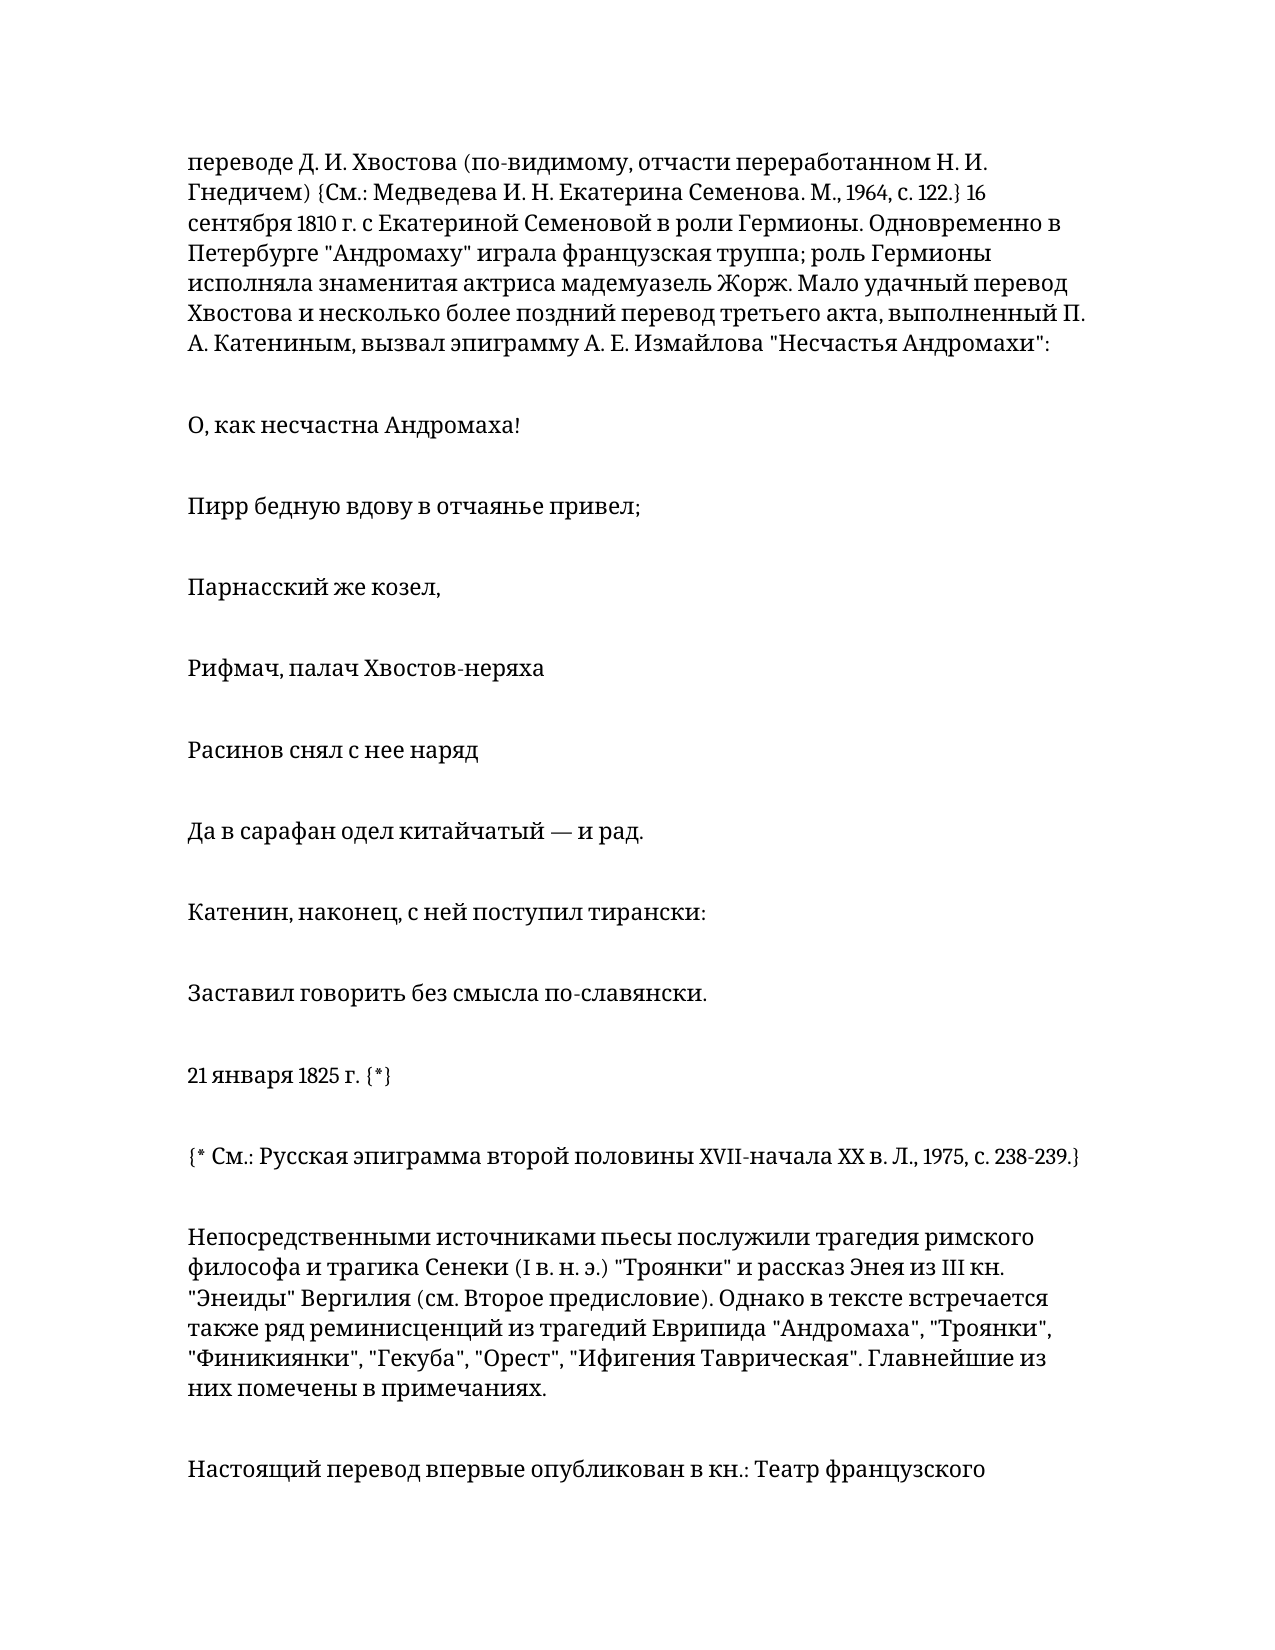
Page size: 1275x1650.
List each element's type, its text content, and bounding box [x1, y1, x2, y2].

text Заставил говорить без смысла по-славянски. [187, 951, 1087, 1008]
text 21 января 1825 г. {*} [187, 1032, 1087, 1089]
text Пирр бедную вдову в отчаянье привел; [187, 463, 1087, 520]
text О, как несчастна Андромаха! [187, 382, 1087, 439]
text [187, 1427, 1087, 1484]
text Парнасский же козел, [187, 545, 1087, 601]
text {* См.: Русская эпиграмма второй половины XVII-начала XX в. Л., 1975, с. 238-239.} [187, 1113, 1087, 1170]
text Расинов снял с нее наряд [187, 707, 1087, 764]
text Да в сарафан одел китайчатый — и рад. [187, 788, 1087, 845]
text Катенин, наконец, с ней поступил тирански: [187, 870, 1087, 926]
text Непосредственными источниками пьесы послужили трагедия римского философа и трагика Сенеки (I в. н. э.) "Троянки" и рассказ Энея из III кн. "Энеиды" Вергилия (см. Второе предисловие). Однако в тексте встречается также ряд реминисценций из трагедий Еврипида "Андромаха", "Троянки", "Финикиянки", "Гекуба", "Орест", "Ифигения Таврическая". Главнейшие из них помечены в примечаниях. [187, 1195, 1087, 1402]
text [187, 150, 1087, 358]
text Рифмач, палач Хвостов-неряха [187, 626, 1087, 683]
